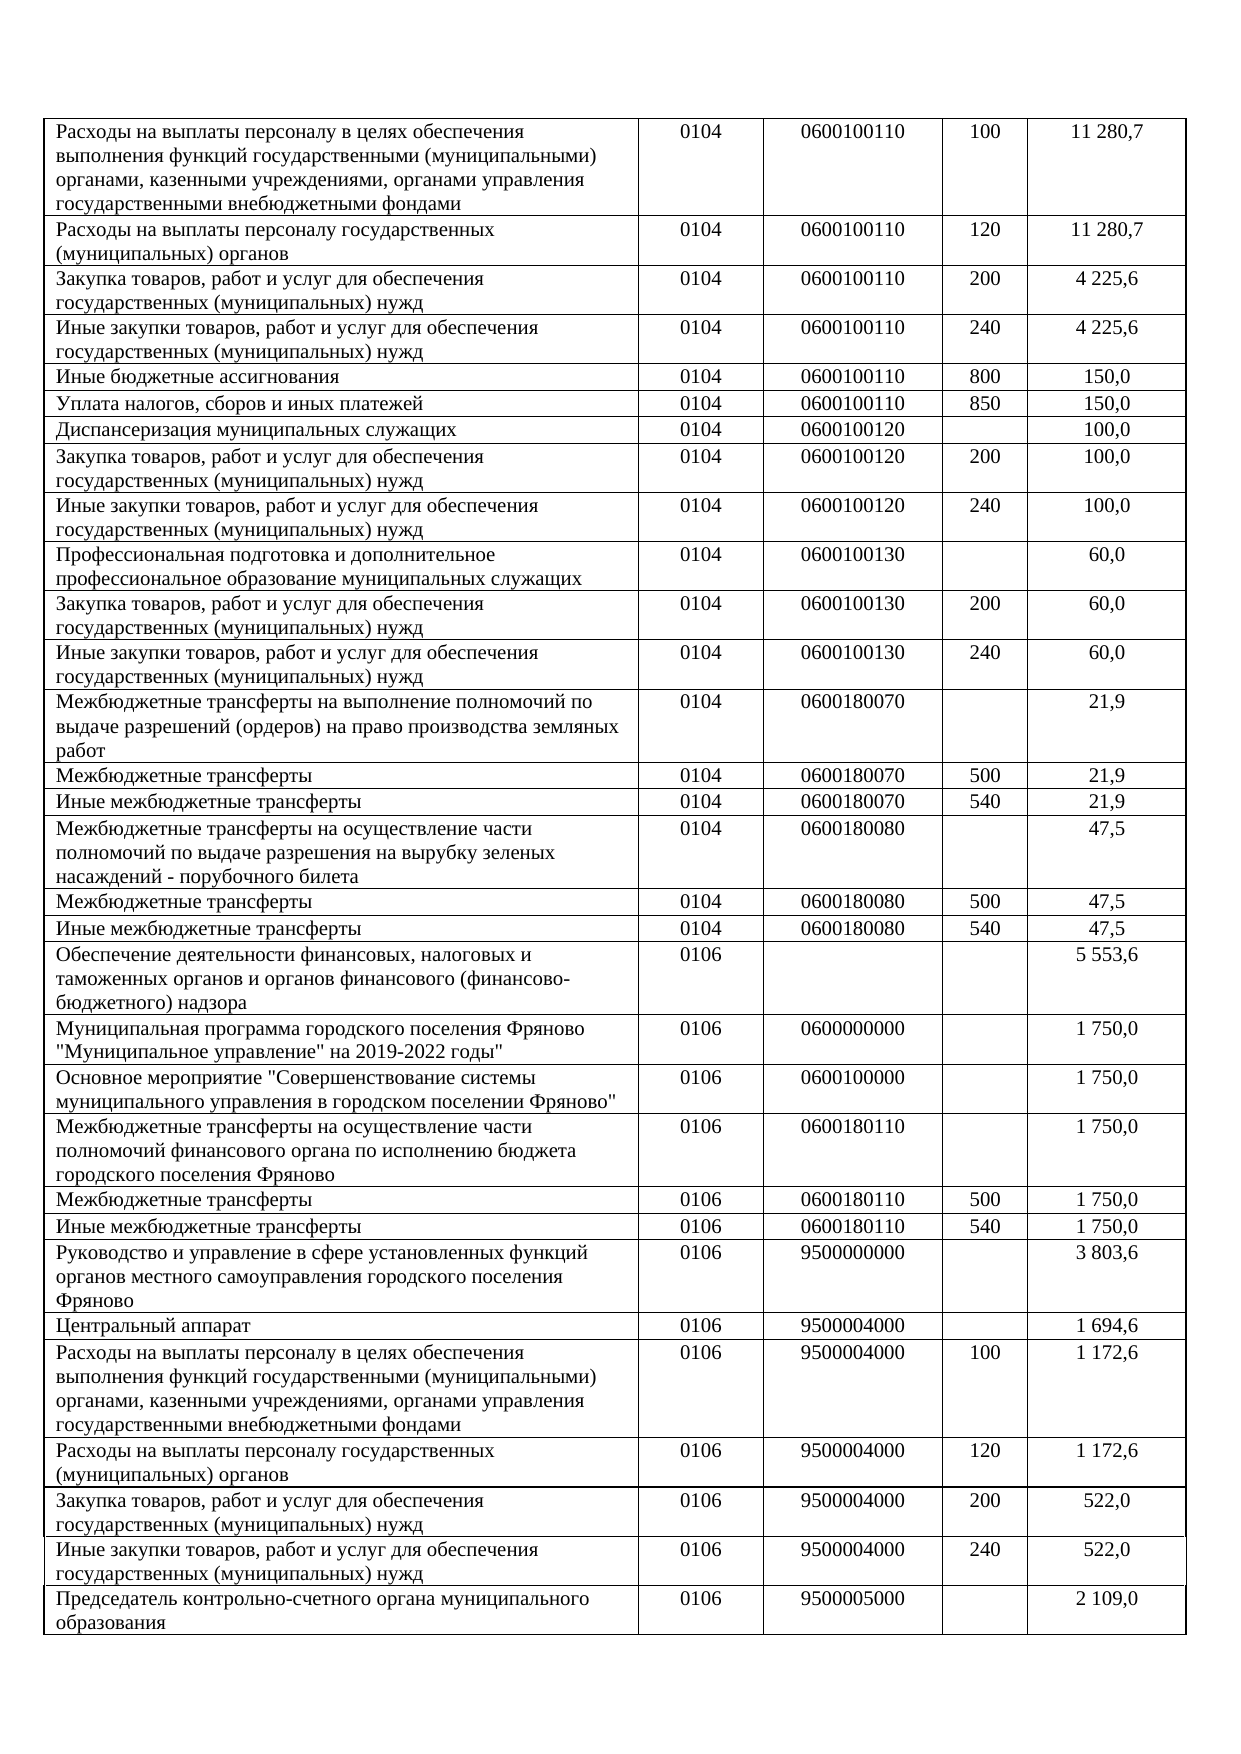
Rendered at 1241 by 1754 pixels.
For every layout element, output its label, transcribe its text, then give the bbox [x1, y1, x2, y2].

table_cell 0104 [639, 266, 763, 314]
table_cell 1 750,0 [1028, 1114, 1185, 1186]
table_cell 500 [943, 889, 1027, 914]
table_cell 0104 [639, 364, 763, 389]
table_cell Расходы на выплаты персоналу государственных (муниципальных) органов [45, 216, 638, 264]
table_cell 60,0 [1028, 542, 1185, 590]
table_cell 200 [943, 1488, 1027, 1536]
table_cell 0104 [639, 417, 763, 443]
table_cell 0104 [639, 493, 763, 541]
table_cell Иные межбюджетные трансферты [45, 789, 638, 815]
table_cell 120 [943, 1438, 1027, 1486]
table_cell 0600100110 [764, 266, 942, 314]
table_cell 0600180070 [764, 763, 942, 788]
table_cell 100,0 [1028, 417, 1185, 443]
table_cell 0600100110 [764, 119, 942, 215]
table_cell Уплата налогов, сборов и иных платежей [45, 391, 638, 416]
table_cell Закупка товаров, работ и услуг для обеспечения государственных (муниципальных) нужд [45, 591, 638, 639]
table_cell 800 [943, 364, 1027, 389]
table_cell 9500004000 [764, 1488, 942, 1536]
table_cell 200 [943, 266, 1027, 314]
table_cell 9500004000 [764, 1438, 942, 1486]
table_cell [943, 816, 1027, 888]
table_cell 47,5 [1028, 816, 1185, 888]
table_cell 2 109,0 [1028, 1585, 1185, 1634]
table_cell 9500004000 [764, 1313, 942, 1339]
table_cell 0106 [639, 1586, 763, 1634]
table_cell 0600100120 [764, 493, 942, 541]
table_cell Основное мероприятие "Совершенствование системы муниципального управления в городском поселении Фряново" [45, 1065, 638, 1113]
table_cell 0600100120 [764, 417, 942, 443]
table_cell 0106 [639, 1537, 763, 1585]
table_cell 1 750,0 [1028, 1214, 1185, 1239]
table_cell 0104 [639, 591, 763, 639]
table_cell Профессиональная подготовка и дополнительное профессиональное образование муниципальных служащих [45, 542, 638, 590]
table_cell 0600100130 [764, 640, 942, 688]
table_cell 21,9 [1028, 789, 1185, 815]
table_cell 3 803,6 [1028, 1240, 1185, 1312]
table_cell [943, 1586, 1027, 1634]
table_cell 0106 [639, 1187, 763, 1212]
table_cell 540 [943, 789, 1027, 815]
table_cell 0106 [639, 1438, 763, 1486]
table_cell 4 225,6 [1028, 266, 1185, 314]
table_cell [943, 942, 1027, 1014]
table_cell Межбюджетные трансферты на осуществление части полномочий финансового органа по исполнению бюджета городского поселения Фряново [45, 1114, 638, 1186]
table_cell 21,9 [1028, 690, 1185, 762]
table_cell Руководство и управление в сфере установленных функций органов местного самоуправления городского поселения Фряново [45, 1240, 638, 1312]
table_cell 0600100130 [764, 591, 942, 639]
table_cell Иные закупки товаров, работ и услуг для обеспечения государственных (муниципальных) нужд [45, 315, 638, 363]
table_cell 1 750,0 [1028, 1065, 1185, 1113]
table_cell 0600180110 [764, 1114, 942, 1186]
table_cell 540 [943, 1214, 1027, 1239]
table_cell Межбюджетные трансферты на осуществление части полномочий по выдаче разрешения на вырубку зеленых насаждений - порубочного билета [45, 816, 638, 888]
table_cell 1 172,6 [1028, 1438, 1185, 1486]
table_cell 0600100110 [764, 364, 942, 389]
table_cell 9500004000 [764, 1537, 942, 1585]
table_cell 0600180080 [764, 889, 942, 914]
table_cell [943, 542, 1027, 590]
table_cell 5 553,6 [1028, 942, 1185, 1014]
table_cell 240 [943, 493, 1027, 541]
table_cell Центральный аппарат [45, 1313, 638, 1339]
table_cell 0106 [639, 1488, 763, 1536]
table_cell 240 [943, 1537, 1027, 1585]
table_cell 0600100110 [764, 216, 942, 264]
table_cell 0106 [639, 1065, 763, 1113]
table_cell 1 172,6 [1028, 1340, 1185, 1437]
table_cell Иные бюджетные ассигнования [45, 364, 638, 389]
table_cell 0600100110 [764, 391, 942, 416]
table_cell 0104 [639, 889, 763, 914]
table_cell Закупка товаров, работ и услуг для обеспечения государственных (муниципальных) нужд [45, 1488, 638, 1536]
table_cell 4 225,6 [1028, 315, 1185, 363]
table_cell 500 [943, 763, 1027, 788]
table_cell 47,5 [1028, 916, 1185, 941]
table_cell 0600180080 [764, 916, 942, 941]
table_cell 240 [943, 315, 1027, 363]
table_cell 0106 [639, 1313, 763, 1339]
table_cell 47,5 [1028, 889, 1185, 914]
table_cell 60,0 [1028, 640, 1185, 688]
table_cell Иные межбюджетные трансферты [45, 1214, 638, 1239]
table_cell 0600180070 [764, 789, 942, 815]
table_cell 0106 [639, 942, 763, 1014]
table_cell 0106 [639, 1240, 763, 1312]
table_cell 11 280,7 [1028, 216, 1185, 264]
table_cell 200 [943, 591, 1027, 639]
table_cell 150,0 [1028, 364, 1185, 389]
table_cell 0104 [639, 916, 763, 941]
table_cell Межбюджетные трансферты [45, 889, 638, 914]
table_cell Иные закупки товаров, работ и услуг для обеспечения государственных (муниципальных) нужд [45, 640, 638, 688]
table_cell 0106 [639, 1114, 763, 1186]
table_cell 0104 [639, 789, 763, 815]
table_cell 100 [943, 119, 1027, 215]
table_cell 0600100110 [764, 315, 942, 363]
table_cell 100 [943, 1340, 1027, 1437]
table_cell 0104 [639, 391, 763, 416]
table_cell 0600100130 [764, 542, 942, 590]
table_cell 150,0 [1028, 391, 1185, 416]
table_cell 0104 [639, 315, 763, 363]
table_cell 100,0 [1028, 493, 1185, 541]
table_cell [943, 1015, 1027, 1063]
table_cell [943, 1065, 1027, 1113]
table_cell 1 750,0 [1028, 1187, 1185, 1212]
table_cell 0106 [639, 1015, 763, 1063]
table_cell 522,0 [1028, 1488, 1185, 1536]
table_cell 0600180110 [764, 1187, 942, 1212]
table_cell [943, 417, 1027, 443]
table_cell 0106 [639, 1214, 763, 1239]
table_cell Закупка товаров, работ и услуг для обеспечения государственных (муниципальных) нужд [45, 266, 638, 314]
table_cell 0104 [639, 119, 763, 215]
table_cell 9500005000 [764, 1586, 942, 1634]
table_cell 100,0 [1028, 444, 1185, 492]
table_cell Муниципальная программа городского поселения Фряново "Муниципальное управление" на 2019-2022 годы" [45, 1015, 638, 1063]
table_cell 60,0 [1028, 591, 1185, 639]
table_cell Расходы на выплаты персоналу государственных (муниципальных) органов [45, 1438, 638, 1486]
table_cell 1 694,6 [1028, 1313, 1185, 1339]
table_cell 200 [943, 444, 1027, 492]
table_cell 0600180080 [764, 816, 942, 888]
table_cell 0106 [639, 1340, 763, 1437]
table_cell [943, 690, 1027, 762]
table_cell 540 [943, 916, 1027, 941]
table_cell Обеспечение деятельности финансовых, налоговых и таможенных органов и органов финансового (финансово-бюджетного) надзора [45, 942, 638, 1014]
table_cell 0600180070 [764, 690, 942, 762]
table_cell 0600100000 [764, 1065, 942, 1113]
table_cell 522,0 [1028, 1536, 1186, 1585]
table_cell 0600180110 [764, 1214, 942, 1239]
table_cell Межбюджетные трансферты [45, 1187, 638, 1212]
table_cell 0104 [639, 690, 763, 762]
table_cell 0104 [639, 216, 763, 264]
table_cell 120 [943, 216, 1027, 264]
table_cell 0600000000 [764, 1015, 942, 1063]
table_cell [943, 1114, 1027, 1186]
table_cell Иные закупки товаров, работ и услуг для обеспечения государственных (муниципальных) нужд [45, 1537, 638, 1585]
table_cell 0104 [639, 444, 763, 492]
table_cell 0104 [639, 542, 763, 590]
table_cell Иные закупки товаров, работ и услуг для обеспечения государственных (муниципальных) нужд [45, 493, 638, 541]
table_cell 9500004000 [764, 1340, 942, 1437]
table_cell 0600100120 [764, 444, 942, 492]
table_cell 240 [943, 640, 1027, 688]
table_cell Межбюджетные трансферты [45, 763, 638, 788]
table_cell Закупка товаров, работ и услуг для обеспечения государственных (муниципальных) нужд [45, 444, 638, 492]
table_cell 0104 [639, 816, 763, 888]
table_cell 500 [943, 1187, 1027, 1212]
table_cell 850 [943, 391, 1027, 416]
table_cell 11 280,7 [1028, 119, 1185, 215]
table_cell Иные межбюджетные трансферты [45, 916, 638, 941]
table_cell Межбюджетные трансферты на выполнение полномочий по выдаче разрешений (ордеров) на право производства земляных работ [45, 690, 638, 762]
table_cell 21,9 [1028, 763, 1185, 788]
table_cell Диспансеризация муниципальных служащих [45, 417, 638, 443]
table_cell [943, 1240, 1027, 1312]
table_cell 0104 [639, 640, 763, 688]
table_cell 1 750,0 [1028, 1015, 1185, 1063]
table_cell 0104 [639, 763, 763, 788]
table_cell [943, 1313, 1027, 1339]
table_cell [764, 942, 942, 1014]
table_cell 9500000000 [764, 1240, 942, 1312]
table_cell Председатель контрольно-счетного органа муниципального образования [45, 1586, 638, 1634]
